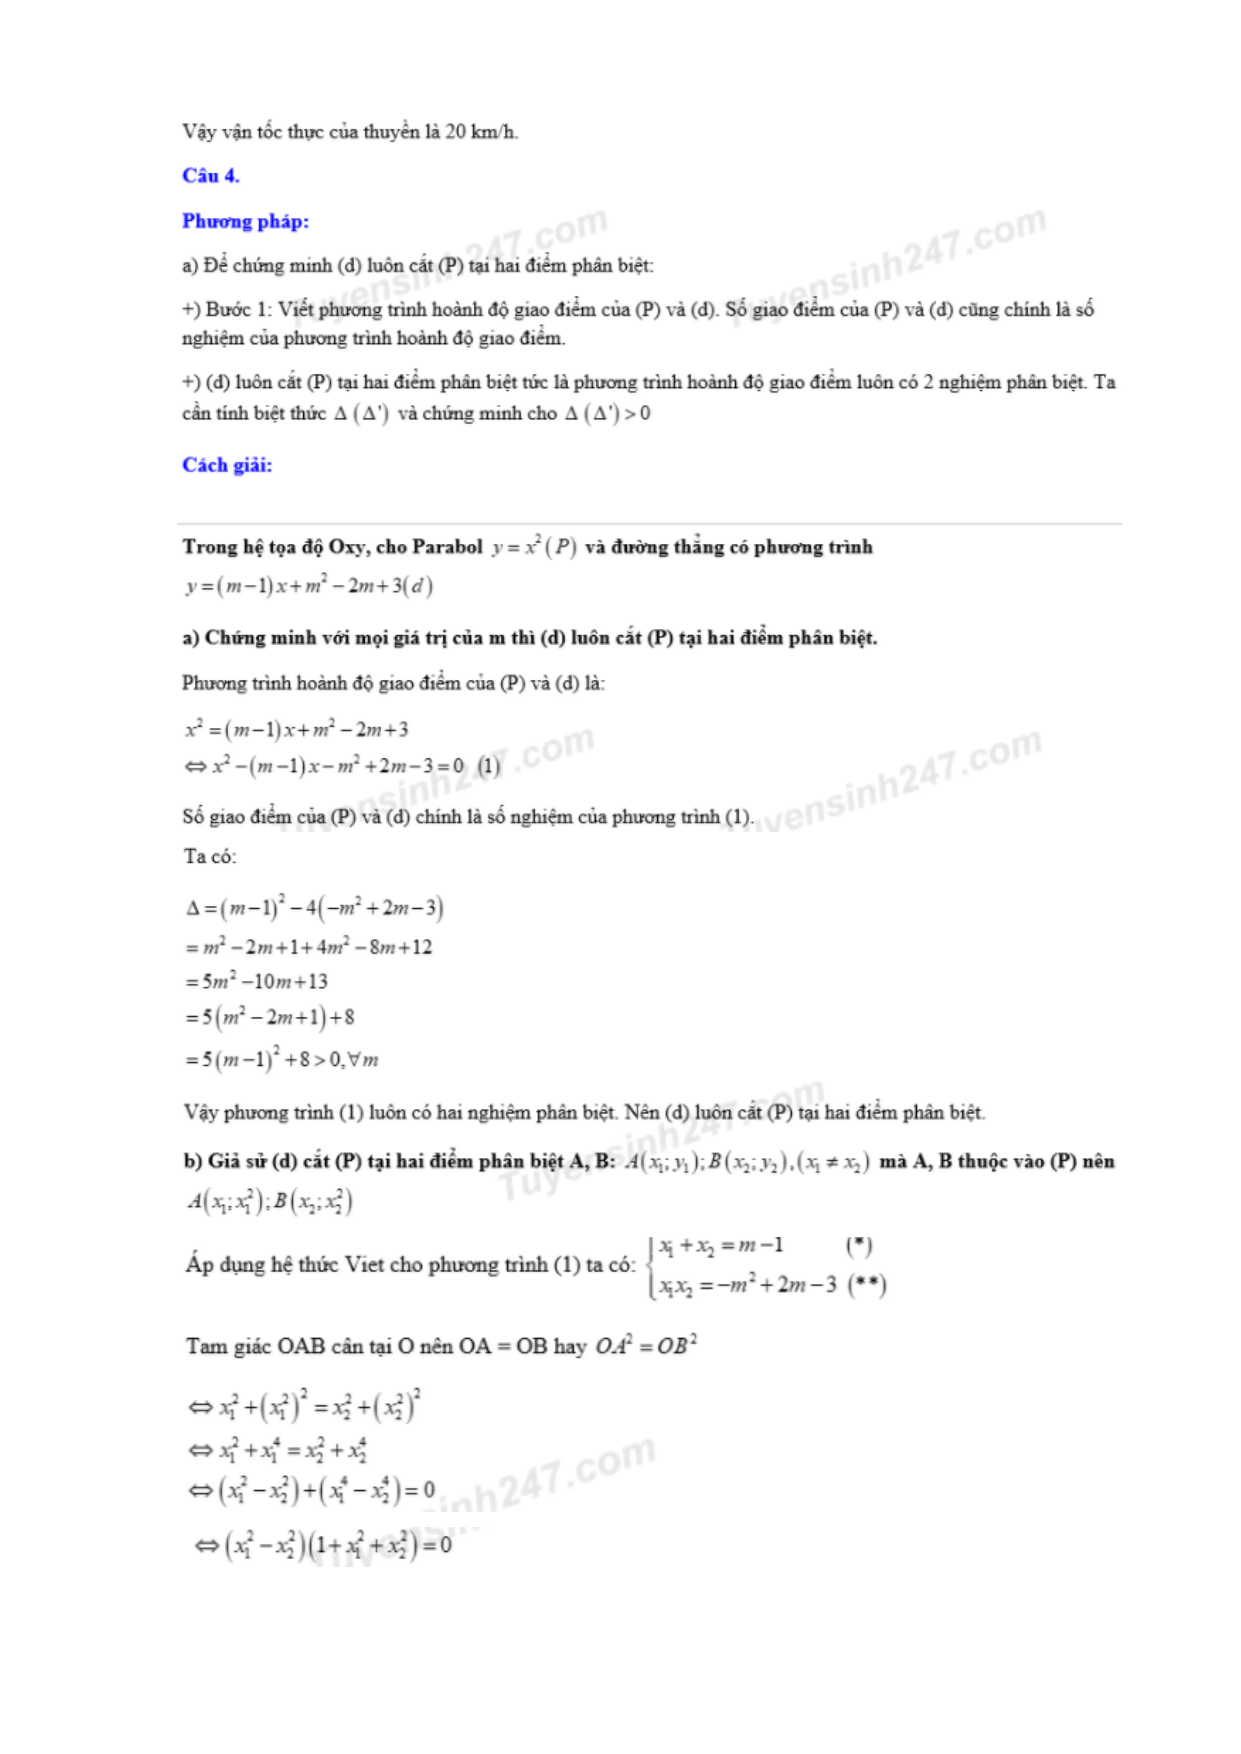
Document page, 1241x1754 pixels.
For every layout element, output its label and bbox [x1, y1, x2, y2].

picture [177, 118, 1123, 832]
picture [177, 846, 1123, 1222]
picture [177, 1237, 895, 1512]
picture [177, 1527, 506, 1567]
